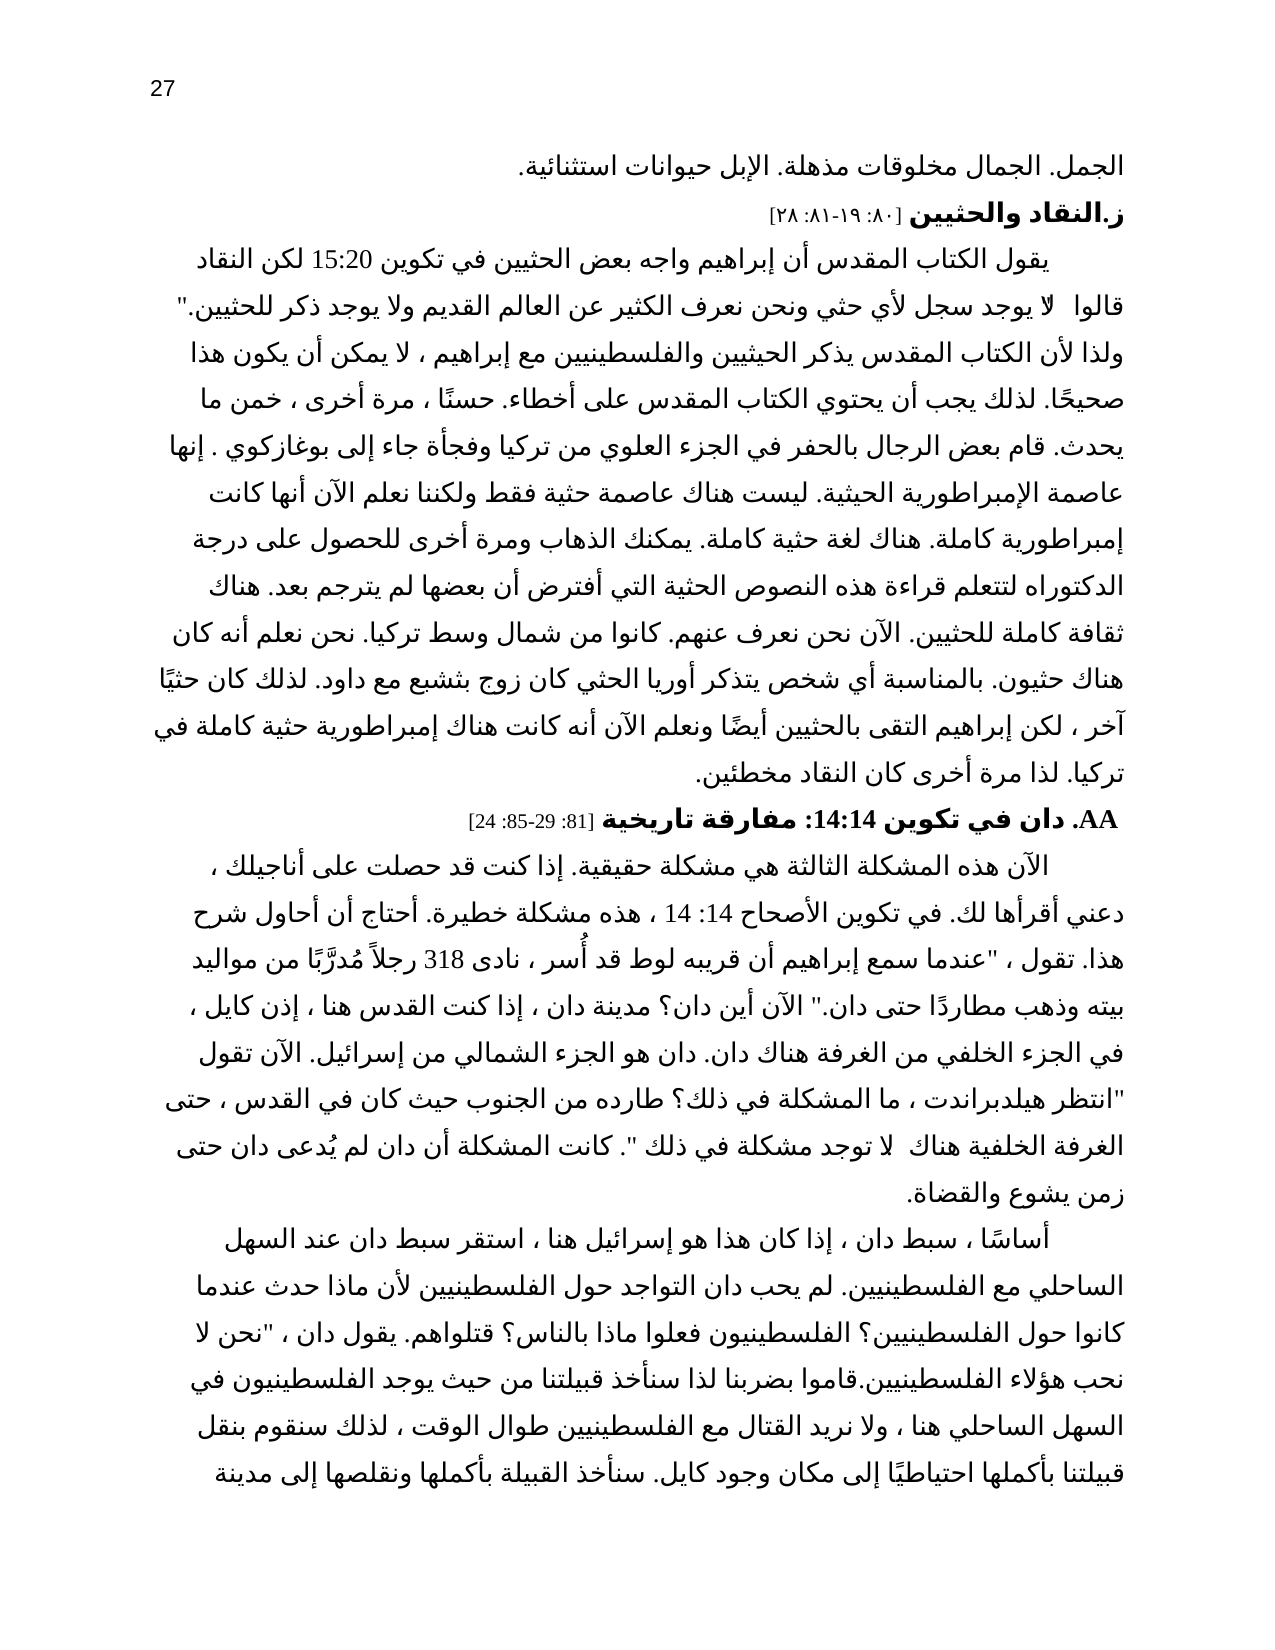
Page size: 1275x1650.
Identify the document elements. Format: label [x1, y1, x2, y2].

text [150, 150, 1125, 1488]
